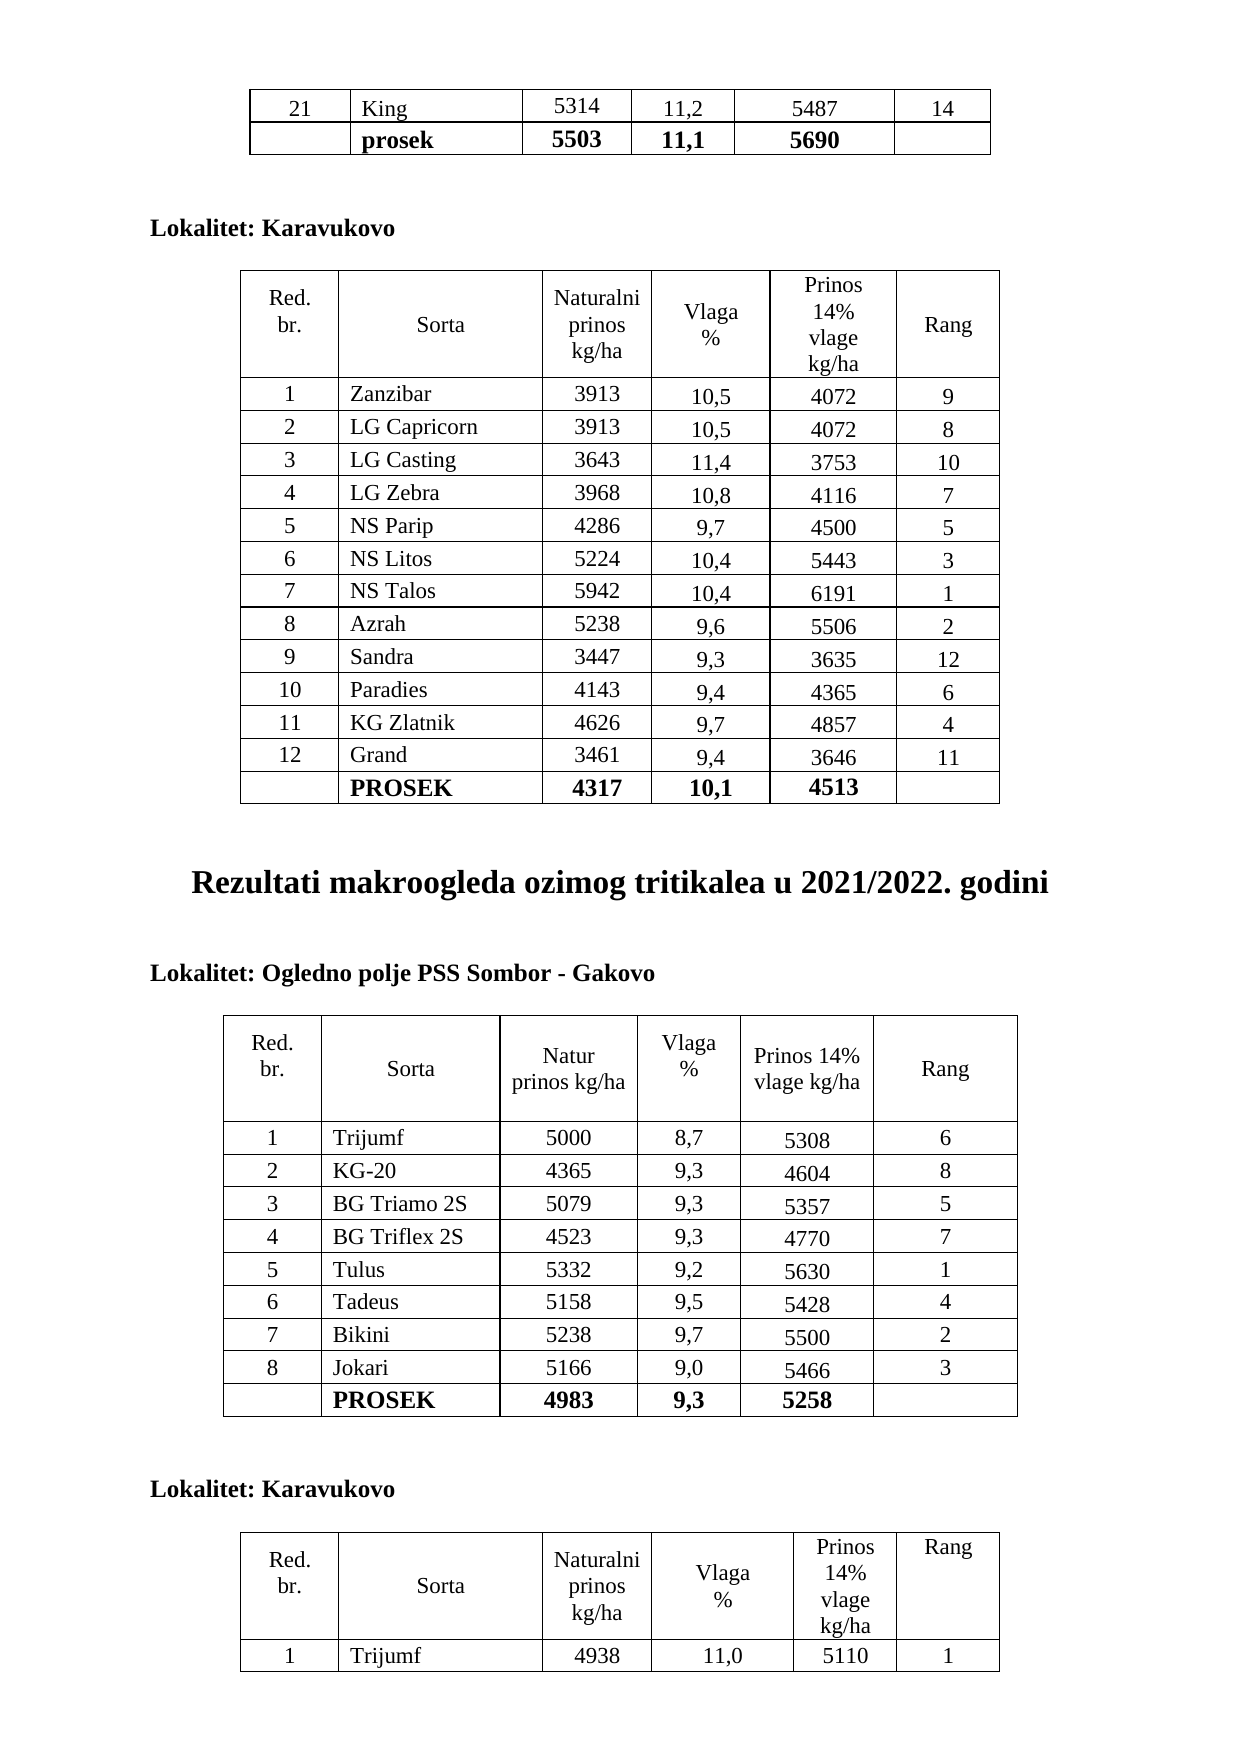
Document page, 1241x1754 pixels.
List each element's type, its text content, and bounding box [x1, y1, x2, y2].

table_cell 5308 [741, 1122, 873, 1153]
table_cell 3646 [771, 739, 896, 771]
table_cell 10,4 [652, 575, 769, 606]
table_cell 8 [241, 608, 338, 639]
table_cell 3 [897, 542, 999, 574]
table_cell 10,5 [652, 411, 769, 442]
table_cell BG Triamo 2S [322, 1187, 499, 1219]
table_cell 9,3 [638, 1384, 740, 1416]
table_cell KG-20 [322, 1155, 499, 1186]
table_cell 10,4 [652, 542, 769, 574]
table_cell 4500 [771, 509, 896, 541]
table_cell 3913 [543, 378, 651, 409]
table_cell 10,8 [652, 476, 769, 508]
table_cell 11,1 [632, 123, 734, 154]
table_cell [241, 772, 338, 803]
table_cell 4 [224, 1220, 321, 1252]
table_cell 5332 [501, 1253, 637, 1285]
table_cell 12 [897, 640, 999, 672]
table_cell 9,4 [652, 739, 769, 771]
table_cell Tadeus [322, 1286, 499, 1317]
table_cell 7 [897, 476, 999, 508]
table_cell 4286 [543, 509, 651, 541]
table_header Naturalni prinos kg/ha [543, 271, 651, 377]
table_cell 4 [241, 476, 338, 508]
table_cell 5258 [741, 1384, 873, 1416]
table_cell LG Casting [339, 444, 542, 475]
table_cell 4857 [771, 706, 896, 738]
table_cell 5466 [741, 1351, 873, 1383]
table_header Prinos 14% vlage kg/ha [794, 1533, 896, 1638]
table_header Red. br. [224, 1016, 321, 1121]
table_cell 1 [897, 575, 999, 606]
table_cell Sandra [339, 640, 542, 672]
table_cell 5000 [501, 1122, 637, 1153]
table_cell 3 [874, 1351, 1017, 1383]
table_header Rang [874, 1016, 1017, 1121]
table_cell 2 [224, 1155, 321, 1186]
table_cell 3643 [543, 444, 651, 475]
table_cell [874, 1384, 1017, 1416]
table_cell 5166 [501, 1351, 637, 1383]
table_header Prinos 14% vlage kg/ha [741, 1016, 873, 1121]
table_cell Trijumf [322, 1122, 499, 1153]
table_cell 11,4 [652, 444, 769, 475]
table_cell 5942 [543, 575, 651, 606]
table_header Naturalni prinos kg/ha [543, 1533, 651, 1638]
table_cell NS Parip [339, 509, 542, 541]
table_cell 14 [895, 90, 990, 121]
table_cell 9,3 [638, 1187, 740, 1219]
table_cell PROSEK [322, 1384, 499, 1416]
table_cell Azrah [339, 608, 542, 639]
table_cell 9,2 [638, 1253, 740, 1285]
table_cell 3968 [543, 476, 651, 508]
table_cell 8,7 [638, 1122, 740, 1153]
table_header Rang [897, 271, 999, 377]
table_cell 12 [241, 739, 338, 771]
table_cell 9,7 [638, 1319, 740, 1350]
table_cell 1 [241, 1640, 338, 1671]
table_cell 7 [241, 575, 338, 606]
table_cell 8 [897, 411, 999, 442]
table_cell LG Zebra [339, 476, 542, 508]
table_cell PROSEK [339, 772, 542, 803]
table_cell 3461 [543, 739, 651, 771]
table_cell 9,6 [652, 608, 769, 639]
table_cell 2 [897, 608, 999, 639]
table_cell prosek [351, 123, 522, 154]
table_cell 5 [224, 1253, 321, 1285]
table_cell Grand [339, 739, 542, 771]
table_cell 11 [897, 739, 999, 771]
table_cell 3913 [543, 411, 651, 442]
table_cell 9 [241, 640, 338, 672]
table_cell 9,3 [652, 640, 769, 672]
table_cell 9,3 [638, 1220, 740, 1252]
table_cell 8 [874, 1155, 1017, 1186]
table_cell 5 [897, 509, 999, 541]
table_cell 6 [224, 1286, 321, 1317]
table_cell LG Capricorn [339, 411, 542, 442]
table_cell 4626 [543, 706, 651, 738]
table_cell 3447 [543, 640, 651, 672]
table_header Sorta [322, 1016, 499, 1121]
table_cell 6 [241, 542, 338, 574]
table_header Red. br. [241, 1533, 338, 1638]
table_header Red. br. [241, 271, 338, 377]
table_cell Paradies [339, 673, 542, 705]
table_cell 4770 [741, 1220, 873, 1252]
table_cell 11,0 [652, 1640, 793, 1671]
table_cell 11 [241, 706, 338, 738]
table_cell Zanzibar [339, 378, 542, 409]
table_cell 4365 [501, 1155, 637, 1186]
table_cell 4 [874, 1286, 1017, 1317]
table_cell 5428 [741, 1286, 873, 1317]
table_cell 5690 [735, 123, 894, 154]
text Rezultati makroogleda ozimog tritikalea u 2021/2022. godini [150, 862, 1090, 900]
table_cell 8 [224, 1351, 321, 1383]
table_cell Jokari [322, 1351, 499, 1383]
table_cell 3635 [771, 640, 896, 672]
table_header Vlaga % [652, 271, 769, 377]
table_cell 4072 [771, 411, 896, 442]
table_cell 7 [874, 1220, 1017, 1252]
table_cell 2 [874, 1319, 1017, 1350]
table_cell 3753 [771, 444, 896, 475]
table_cell 3 [241, 444, 338, 475]
table_cell 4523 [501, 1220, 637, 1252]
table_cell 4 [897, 706, 999, 738]
table_cell 6 [874, 1122, 1017, 1153]
table_cell King [351, 90, 522, 121]
table_cell NS Litos [339, 542, 542, 574]
table_header Sorta [339, 271, 542, 377]
table_cell Trijumf [339, 1640, 542, 1671]
table_cell 5630 [741, 1253, 873, 1285]
table_cell 10,5 [652, 378, 769, 409]
table_cell 5500 [741, 1319, 873, 1350]
table_cell 7 [224, 1319, 321, 1350]
table_cell BG Triflex 2S [322, 1220, 499, 1252]
table_cell 9,7 [652, 706, 769, 738]
table_header Vlaga % [652, 1533, 793, 1638]
table_cell 5238 [543, 608, 651, 639]
table_cell 10,1 [652, 772, 769, 803]
table_cell 9,4 [652, 673, 769, 705]
table_cell 2 [241, 411, 338, 442]
table_cell NS Talos [339, 575, 542, 606]
table_cell Tulus [322, 1253, 499, 1285]
table_cell [224, 1384, 321, 1416]
table_cell 5506 [771, 608, 896, 639]
table_cell 9,0 [638, 1351, 740, 1383]
table_cell 5503 [523, 123, 631, 154]
table_cell 4604 [741, 1155, 873, 1186]
table_cell 9,7 [652, 509, 769, 541]
table_cell 21 [251, 90, 350, 121]
table_cell [895, 123, 990, 154]
table_header Sorta [339, 1533, 542, 1638]
table_cell 3 [224, 1187, 321, 1219]
table_header Natur prinos kg/ha [501, 1016, 637, 1121]
table_header Prinos 14% vlage kg/ha [771, 271, 896, 377]
table_cell 4143 [543, 673, 651, 705]
table_cell 5110 [794, 1640, 896, 1671]
table_header Rang [897, 1533, 999, 1638]
table_cell 6 [897, 673, 999, 705]
table_cell 4317 [543, 772, 651, 803]
table_cell 9,3 [638, 1155, 740, 1186]
table_cell 4365 [771, 673, 896, 705]
table_cell 10 [897, 444, 999, 475]
text Lokalitet: Karavukovo [150, 213, 1090, 242]
table_cell 5224 [543, 542, 651, 574]
table_cell 5 [874, 1187, 1017, 1219]
table_cell 1 [241, 378, 338, 409]
table_cell 5079 [501, 1187, 637, 1219]
table_cell 5238 [501, 1319, 637, 1350]
text Lokalitet: Ogledno polje PSS Sombor - Gakovo [150, 958, 1090, 986]
table_cell 4983 [501, 1384, 637, 1416]
table_cell 1 [874, 1253, 1017, 1285]
table_cell 10 [241, 673, 338, 705]
table_cell 5487 [735, 90, 894, 121]
text Lokalitet: Karavukovo [150, 1474, 1090, 1503]
table_cell 9 [897, 378, 999, 409]
table_cell 5314 [523, 90, 631, 121]
table_cell [897, 772, 999, 803]
table_cell 5443 [771, 542, 896, 574]
table_cell KG Zlatnik [339, 706, 542, 738]
table_cell 11,2 [632, 90, 734, 121]
table_cell 4072 [771, 378, 896, 409]
table_cell [251, 123, 350, 154]
table_cell 5158 [501, 1286, 637, 1317]
table_cell 4938 [543, 1640, 651, 1671]
table_cell 4116 [771, 476, 896, 508]
table_cell 5 [241, 509, 338, 541]
table_header Vlaga % [638, 1016, 740, 1121]
table_cell 5357 [741, 1187, 873, 1219]
table_cell Bikini [322, 1319, 499, 1350]
table_cell 4513 [771, 772, 896, 803]
table_cell 1 [897, 1640, 999, 1671]
table_cell 9,5 [638, 1286, 740, 1317]
table_cell 6191 [771, 575, 896, 606]
table_cell 1 [224, 1122, 321, 1153]
